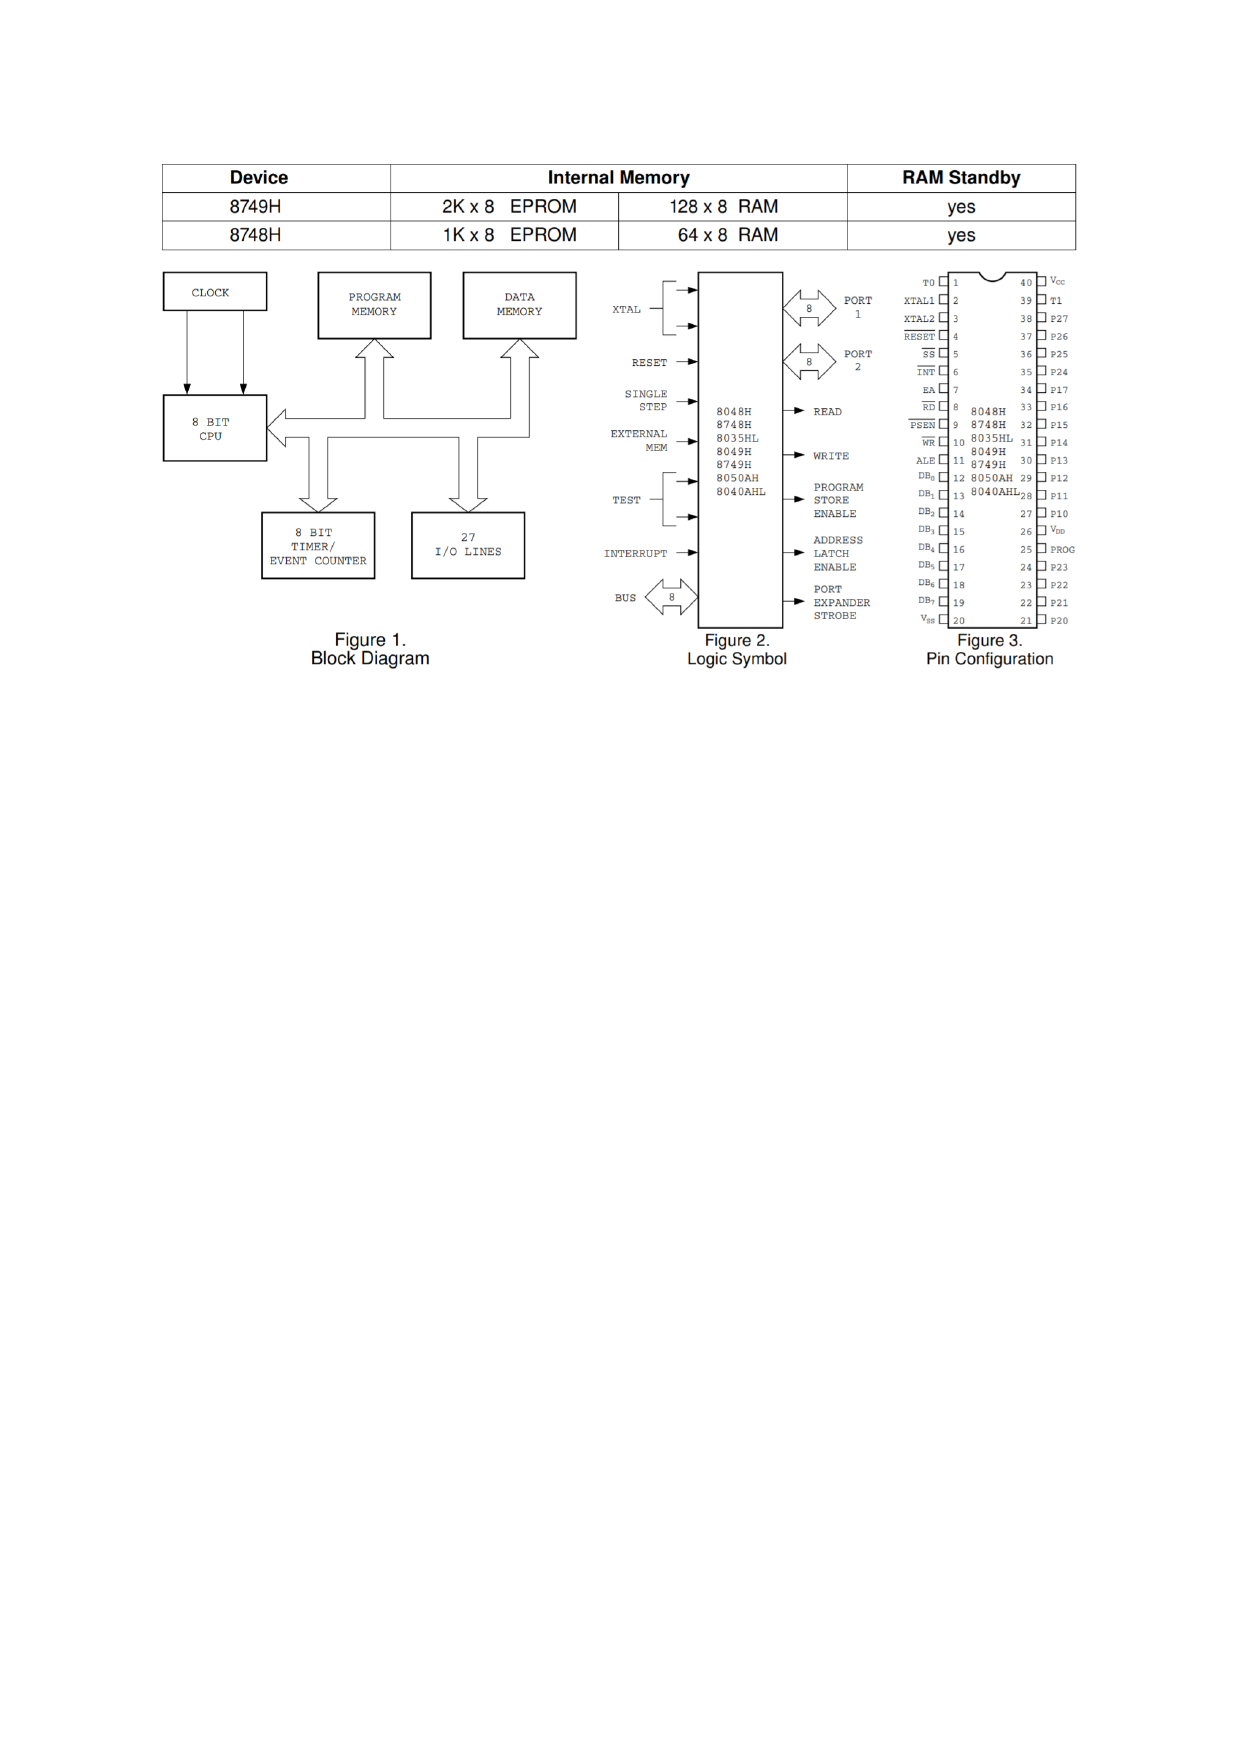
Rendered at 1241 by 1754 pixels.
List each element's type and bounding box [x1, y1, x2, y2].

picture [150, 150, 1089, 676]
